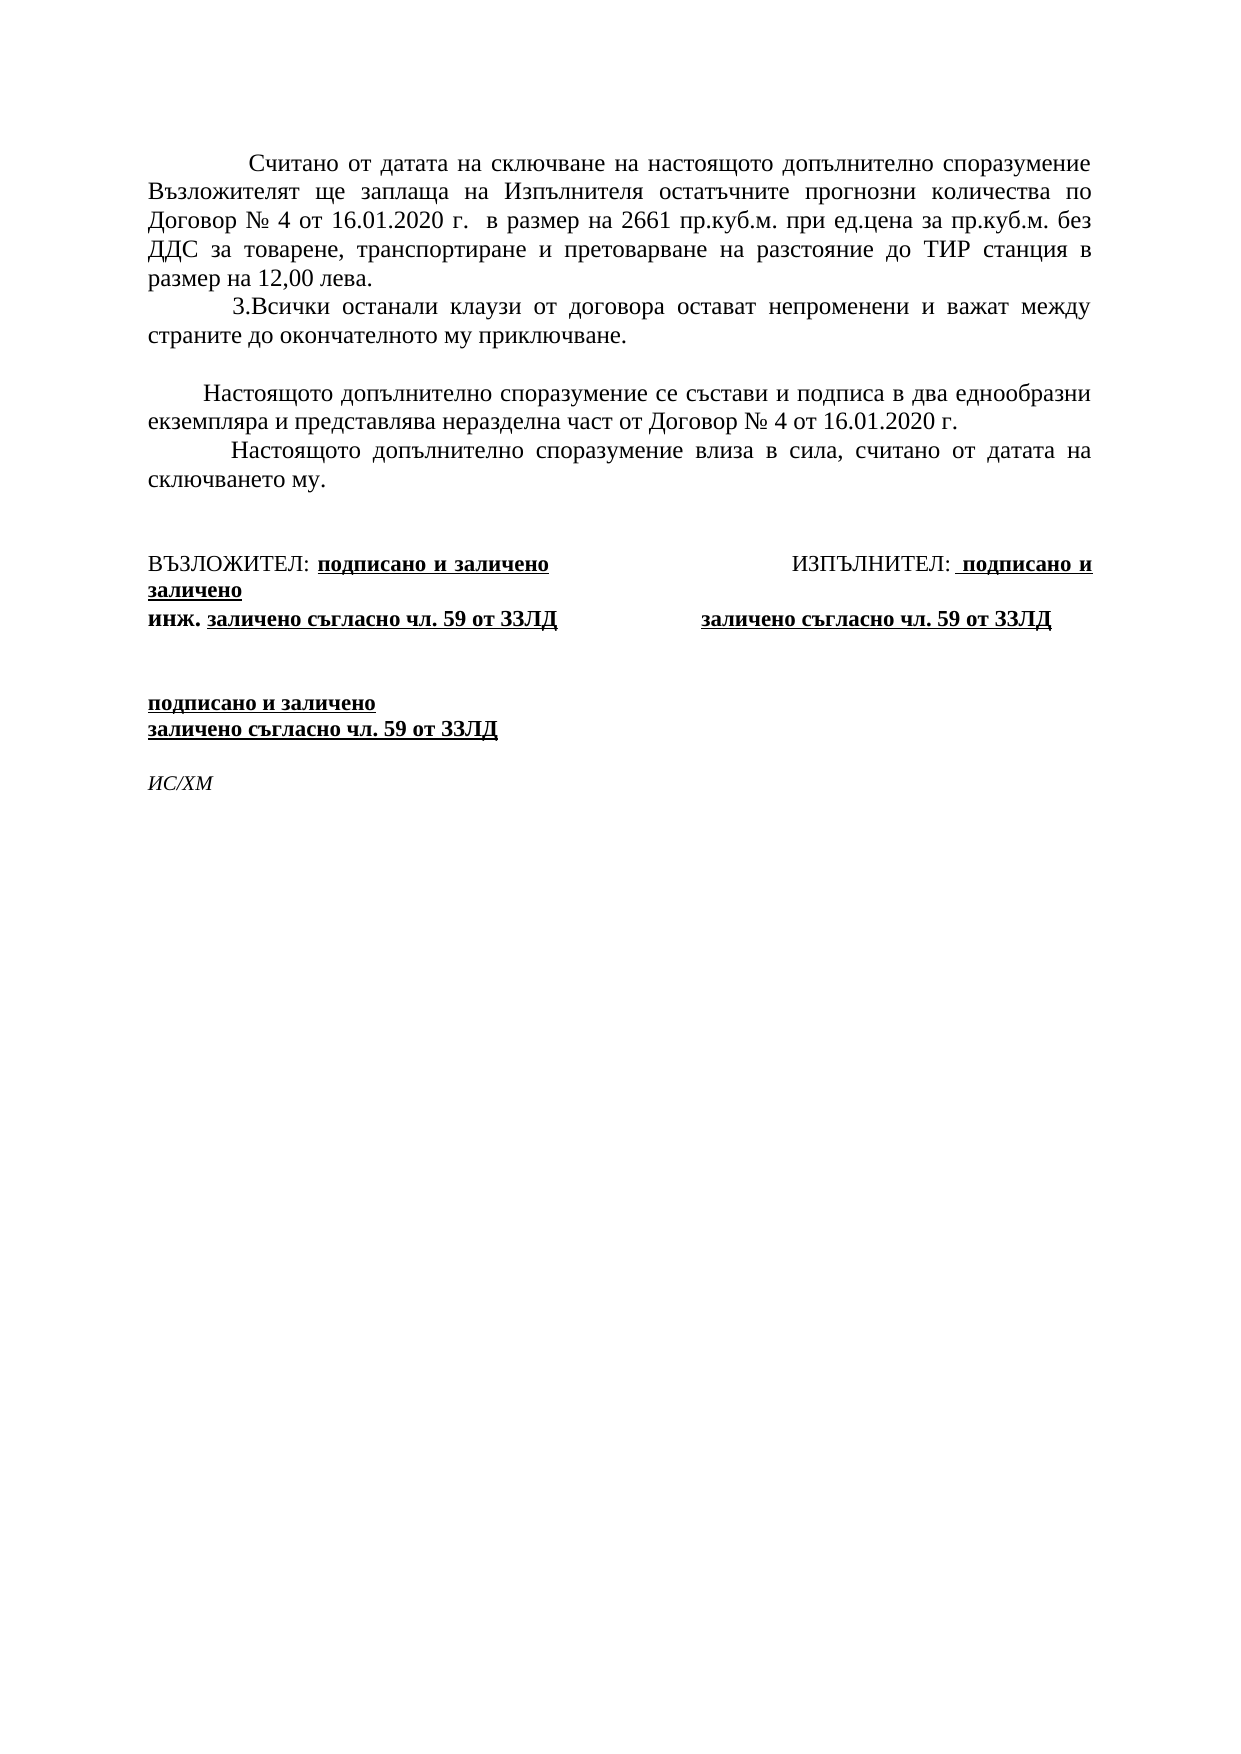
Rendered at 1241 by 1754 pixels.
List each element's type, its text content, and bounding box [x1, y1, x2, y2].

text ИС/ХМ [148, 771, 1093, 794]
text подписано и заличено [148, 689, 1093, 715]
text инж. заличено съгласно чл. 59 от ЗЗЛД заличено съгласно чл. 59 от ЗЗЛД [148, 603, 1093, 632]
text Считано от датата на сключване на настоящото допълнително споразумение Възложителят ще заплаща на Изпълнителя остатъчните прогнозни количества по Договор № 4 от 16.01.2020 г. в размер на 2661 пр.куб.м. при ед.цена за пр.куб.м. без ДДС за товарене, транспортиране и претоварване на разстояние до ТИР станция в размер на 12,00 лева. [148, 148, 1093, 291]
text заличено съгласно чл. 59 от ЗЗЛД [148, 715, 1093, 742]
text Настоящото допълнително споразумение влиза в сила, считано от датата на сключването му. [148, 435, 1093, 493]
text Настоящото допълнително споразумение се състави и подписа в два еднообразни екземпляра и представлява неразделна част от Договор № 4 от 16.01.2020 г. [148, 378, 1093, 435]
text 3.Всички останали клаузи от договора остават непроменени и важат между страните до окончателното му приключване. [148, 291, 1093, 349]
text ВЪЗЛОЖИТЕЛ: подписано и заличено ИЗПЪЛНИТЕЛ: подписано и заличено [148, 550, 1093, 603]
